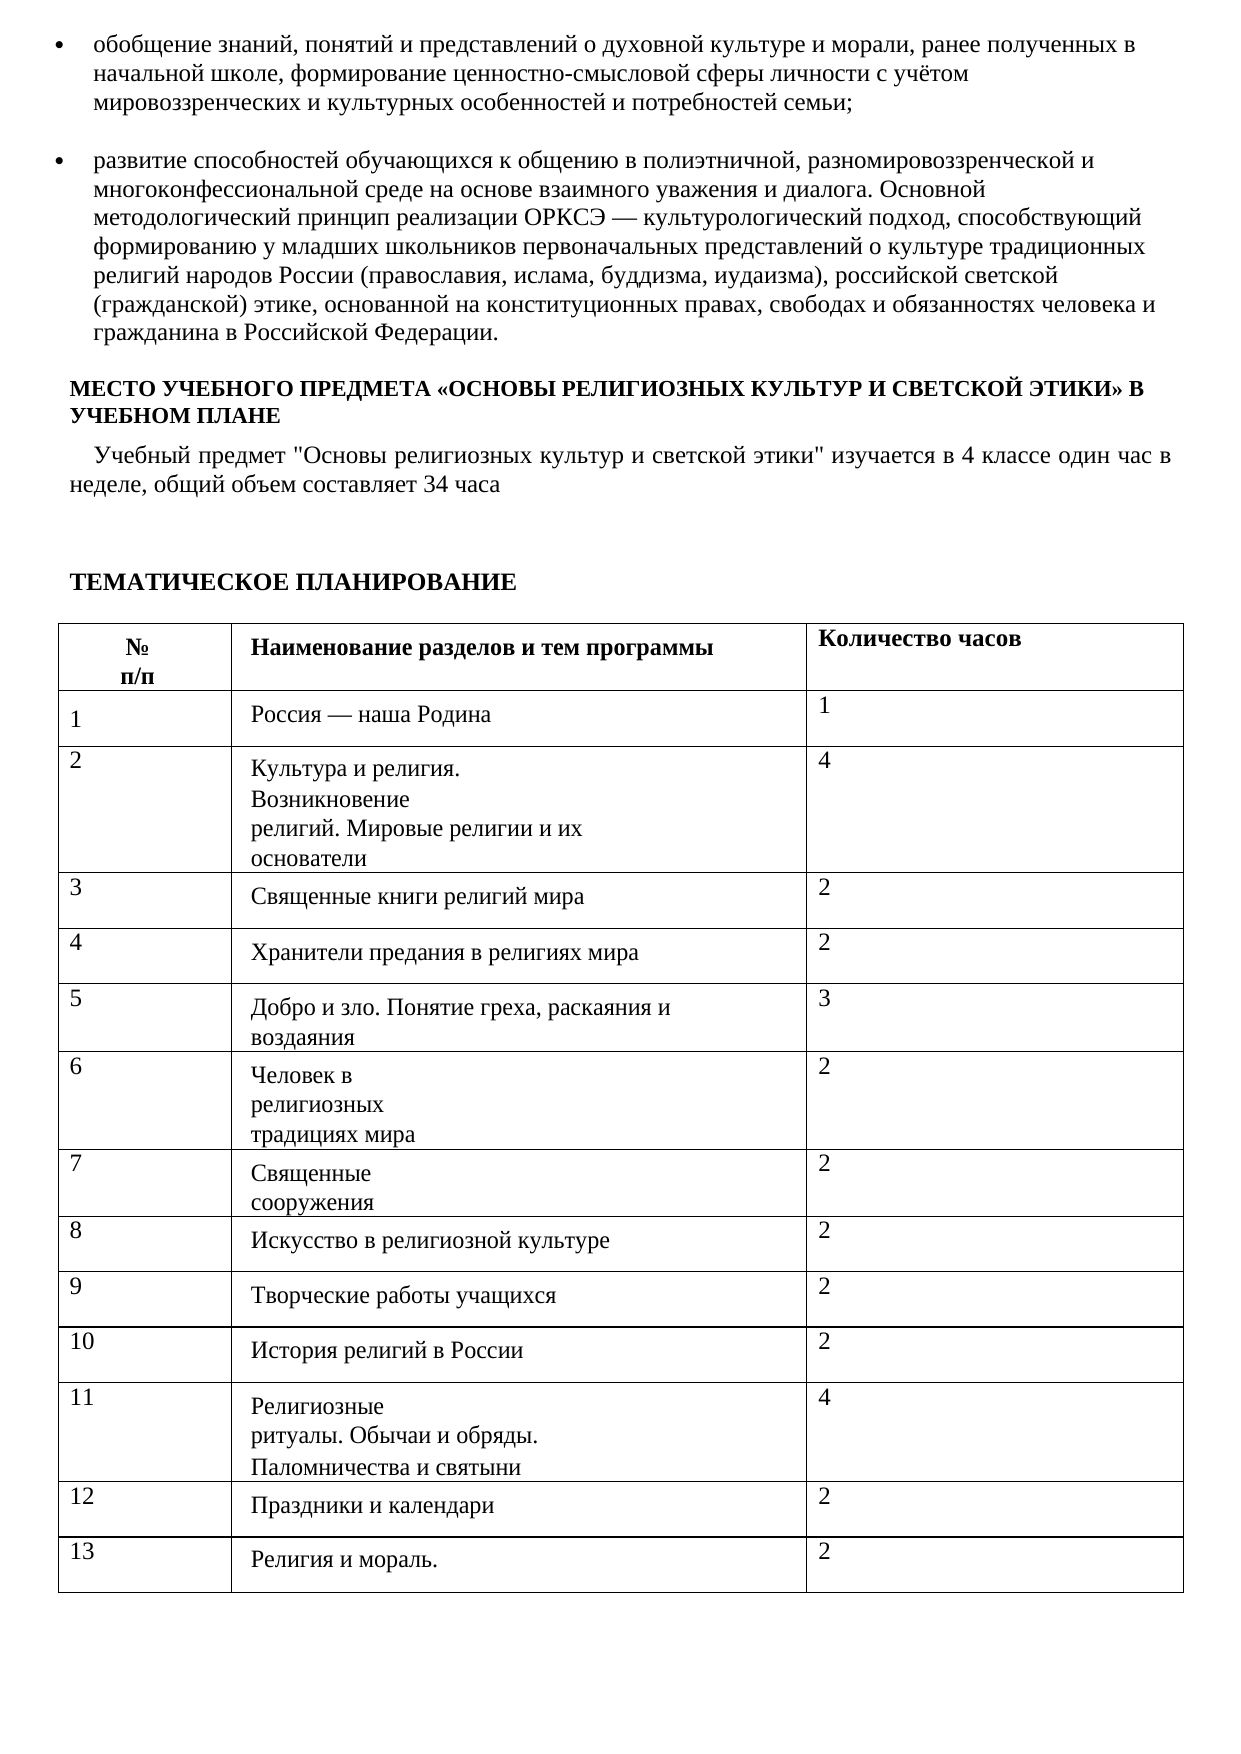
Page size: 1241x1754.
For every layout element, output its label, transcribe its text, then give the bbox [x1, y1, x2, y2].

table_cell 9 [59, 1272, 231, 1326]
table_cell 6 [59, 1052, 231, 1148]
table_cell 2 [807, 1272, 1183, 1326]
table_cell 12 [59, 1482, 231, 1536]
table_cell Праздники и календари [232, 1482, 806, 1536]
table_cell 4 [807, 1383, 1183, 1481]
table_cell Священные книги религий мира [232, 873, 806, 928]
table_cell 11 [59, 1383, 231, 1481]
table_cell 4 [807, 747, 1183, 872]
table_cell 1 [59, 691, 231, 746]
table_cell Культура и религия. Возникновение религий. Мировые религии и их основатели [232, 747, 806, 872]
table_cell 3 [807, 984, 1183, 1051]
table_cell Добро и зло. Понятие греха, раскаяния и воздаяния [232, 984, 806, 1051]
table_cell 13 [59, 1538, 231, 1592]
table_cell 8 [59, 1217, 231, 1271]
table_cell История религий в России [232, 1328, 806, 1382]
text МЕСТО УЧЕБНОГО ПРЕДМЕТА «ОСНОВЫ РЕЛИГИОЗНЫХ КУЛЬТУР И СВЕТСКОЙ ЭТИКИ» В УЧЕБНОМ ПЛАНЕ [69, 375, 1172, 428]
text Учебный предмет "Основы религиозных культур и светской этики" изучается в 4 классе один час в неделе, общий объем составляет 34 часа [69, 441, 1172, 498]
table_cell 2 [807, 1538, 1183, 1592]
table_cell 2 [807, 1052, 1183, 1148]
table_header № п/п [59, 624, 231, 690]
table_cell 1 [807, 691, 1183, 746]
text ТЕМАТИЧЕСКОЕ ПЛАНИРОВАНИЕ [69, 569, 1172, 596]
list обобщение знаний, понятий и представлений о духовной культуре и морали, ранее полученных в начальной школе, формирование ценностно-смысловой сферы личности с учётом мировоззренческих и культурных особенностей и потребностей семьи; [56, 29, 1172, 116]
table_cell 2 [807, 1328, 1183, 1382]
table_cell 3 [59, 873, 231, 928]
table_cell Хранители предания в религиях мира [232, 929, 806, 983]
table_cell 2 [807, 873, 1183, 928]
table_cell 10 [59, 1328, 231, 1382]
table_header Наименование разделов и тем программы [232, 624, 806, 690]
table_cell 2 [59, 747, 231, 872]
table_cell 2 [807, 1150, 1183, 1216]
table_cell 2 [807, 1217, 1183, 1271]
table_cell Человек в религиозных традициях мира [232, 1052, 806, 1148]
table_cell Священные сооружения [232, 1150, 806, 1216]
table_cell Искусство в религиозной культуре [232, 1217, 806, 1271]
table_cell 2 [807, 1482, 1183, 1536]
list развитие способностей обучающихся к общению в полиэтничной, разномировоззренческой и многоконфессиональной среде на основе взаимного уважения и диалога. Основной методологический принцип реализации ОРКСЭ — культурологический подход, способствующий формированию у младших школьников первоначальных представлений о культуре традиционных религий народов России (православия, ислама, буддизма, иудаизма), российской светской (гражданской) этике, основанной на конституционных правах, свободах и обязанностях человека и гражданина в Российской Федерации. [56, 145, 1172, 346]
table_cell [232, 1538, 806, 1592]
table_cell 4 [59, 929, 231, 983]
table_cell 2 [807, 929, 1183, 983]
table_cell Россия — наша Родина [232, 691, 806, 746]
table_header Количество часов [807, 624, 1183, 690]
table_cell Религиозные ритуалы. Обычаи и обряды. Паломничества и святыни [232, 1383, 806, 1481]
table_cell 5 [59, 984, 231, 1051]
table_cell Творческие работы учащихся [232, 1272, 806, 1326]
table_cell 7 [59, 1150, 231, 1216]
